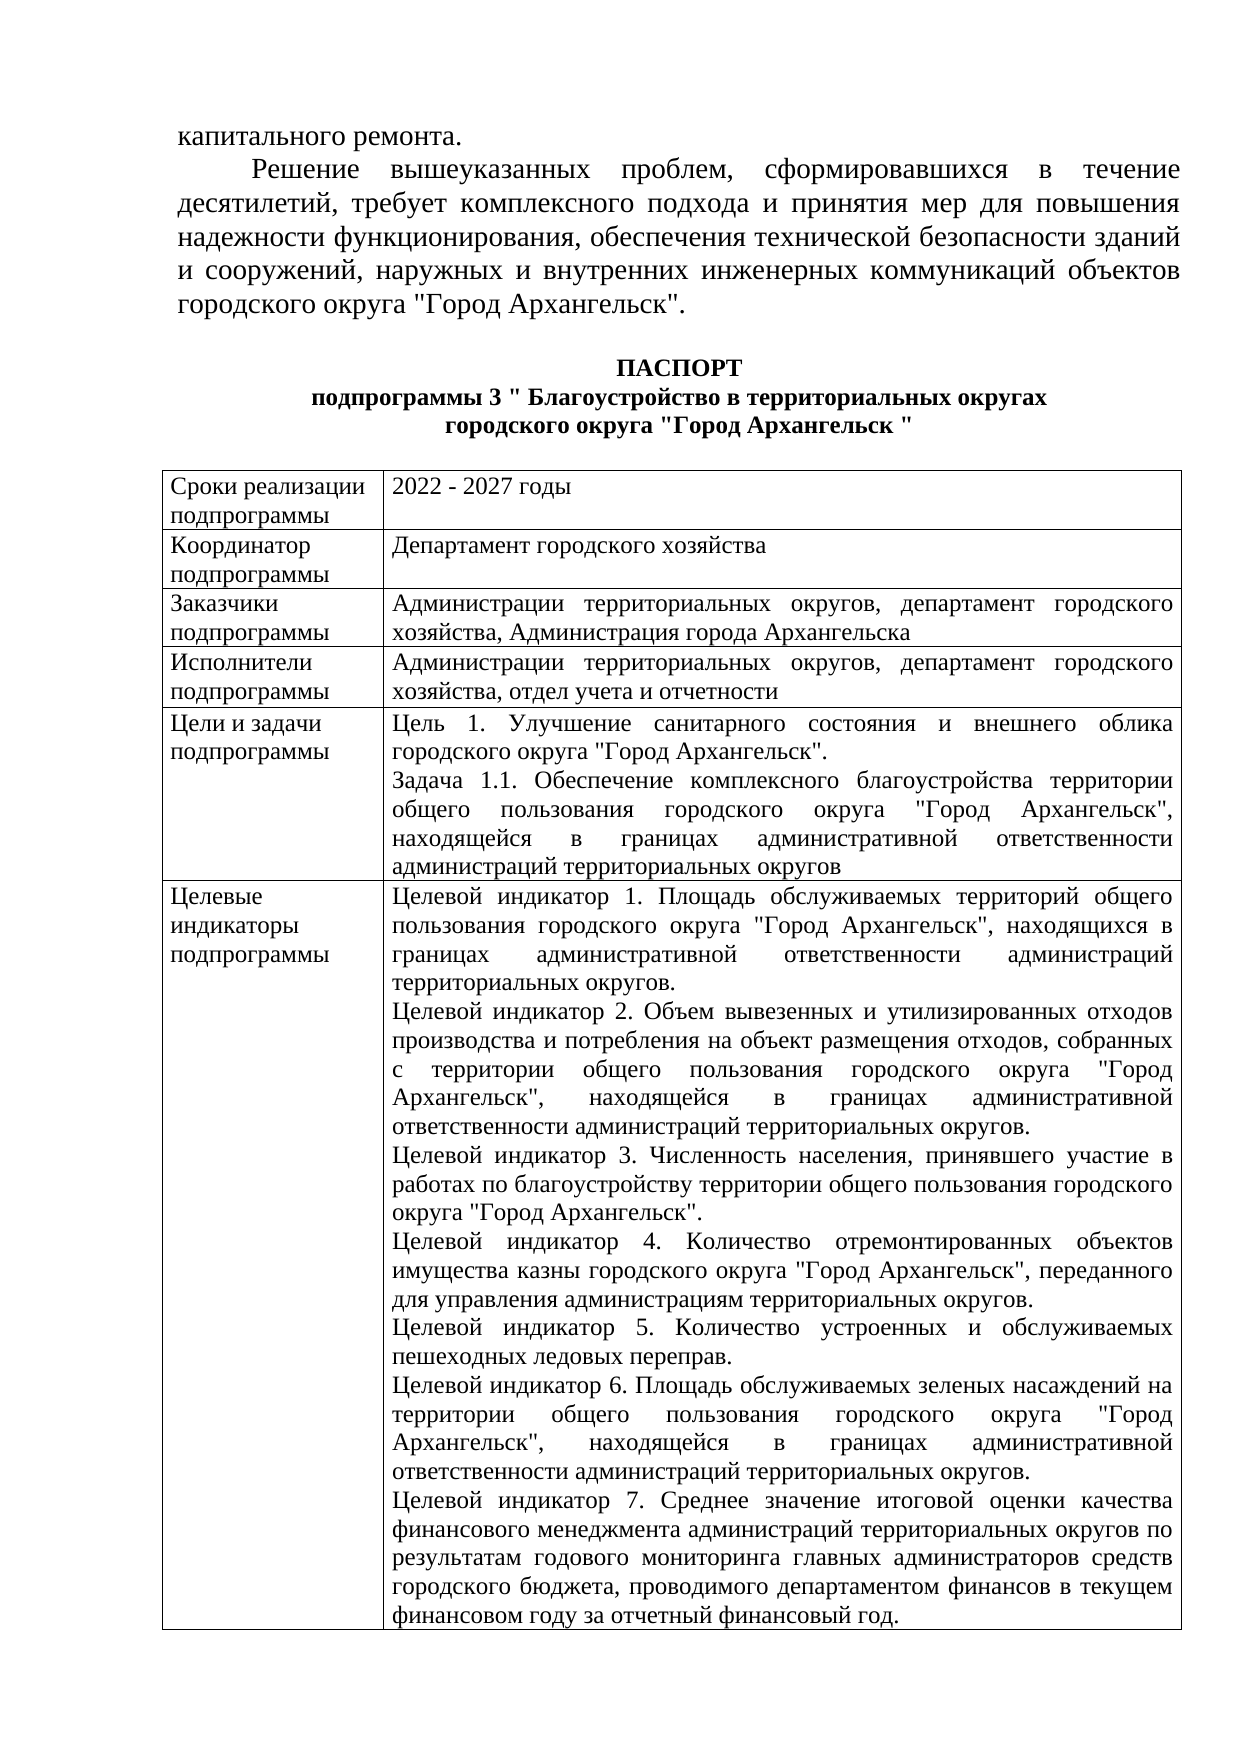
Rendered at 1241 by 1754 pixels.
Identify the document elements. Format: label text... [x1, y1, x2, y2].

text ПАСПОРТ [177, 353, 1181, 382]
table_cell Исполнители подпрограммы [163, 647, 383, 707]
text подпрограммы 3 " Благоустройство в территориальных округах [177, 382, 1181, 410]
table_cell Администрации территориальных округов, департамент городского хозяйства, Администрация города Архангельска [384, 589, 1181, 646]
table_cell Заказчики подпрограммы [163, 589, 383, 646]
table_header 2022 - 2027 годы [384, 471, 1181, 529]
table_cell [384, 881, 1181, 1629]
table_cell Администрации территориальных округов, департамент городского хозяйства, отдел учета и отчетности [384, 647, 1181, 707]
text Решение вышеуказанных проблем, сформировавшихся в течение десятилетий, требует комплексного подхода и принятия мер для повышения надежности функционирования, обеспечения технической безопасности зданий и сооружений, наружных и внутренних инженерных коммуникаций объектов городского округа "Город Архангельск". [177, 152, 1181, 319]
table_cell Координатор подпрограммы [163, 530, 383, 587]
text городского округа "Город Архангельск " [177, 410, 1181, 439]
table_header Сроки реализации подпрограммы [163, 471, 383, 529]
table_cell Цели и задачи подпрограммы [163, 708, 383, 880]
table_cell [163, 881, 383, 1629]
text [177, 118, 1181, 152]
table_cell Департамент городского хозяйства [384, 530, 1181, 587]
table_cell Цель 1. Улучшение санитарного состояния и внешнего облика городского округа "Город Архангельск". Задача 1.1. Обеспечение комплексного благоустройства территории общего пользования городского округа "Город Архангельск", находящейся в границах административной ответственности администраций территориальных округов [384, 708, 1181, 880]
